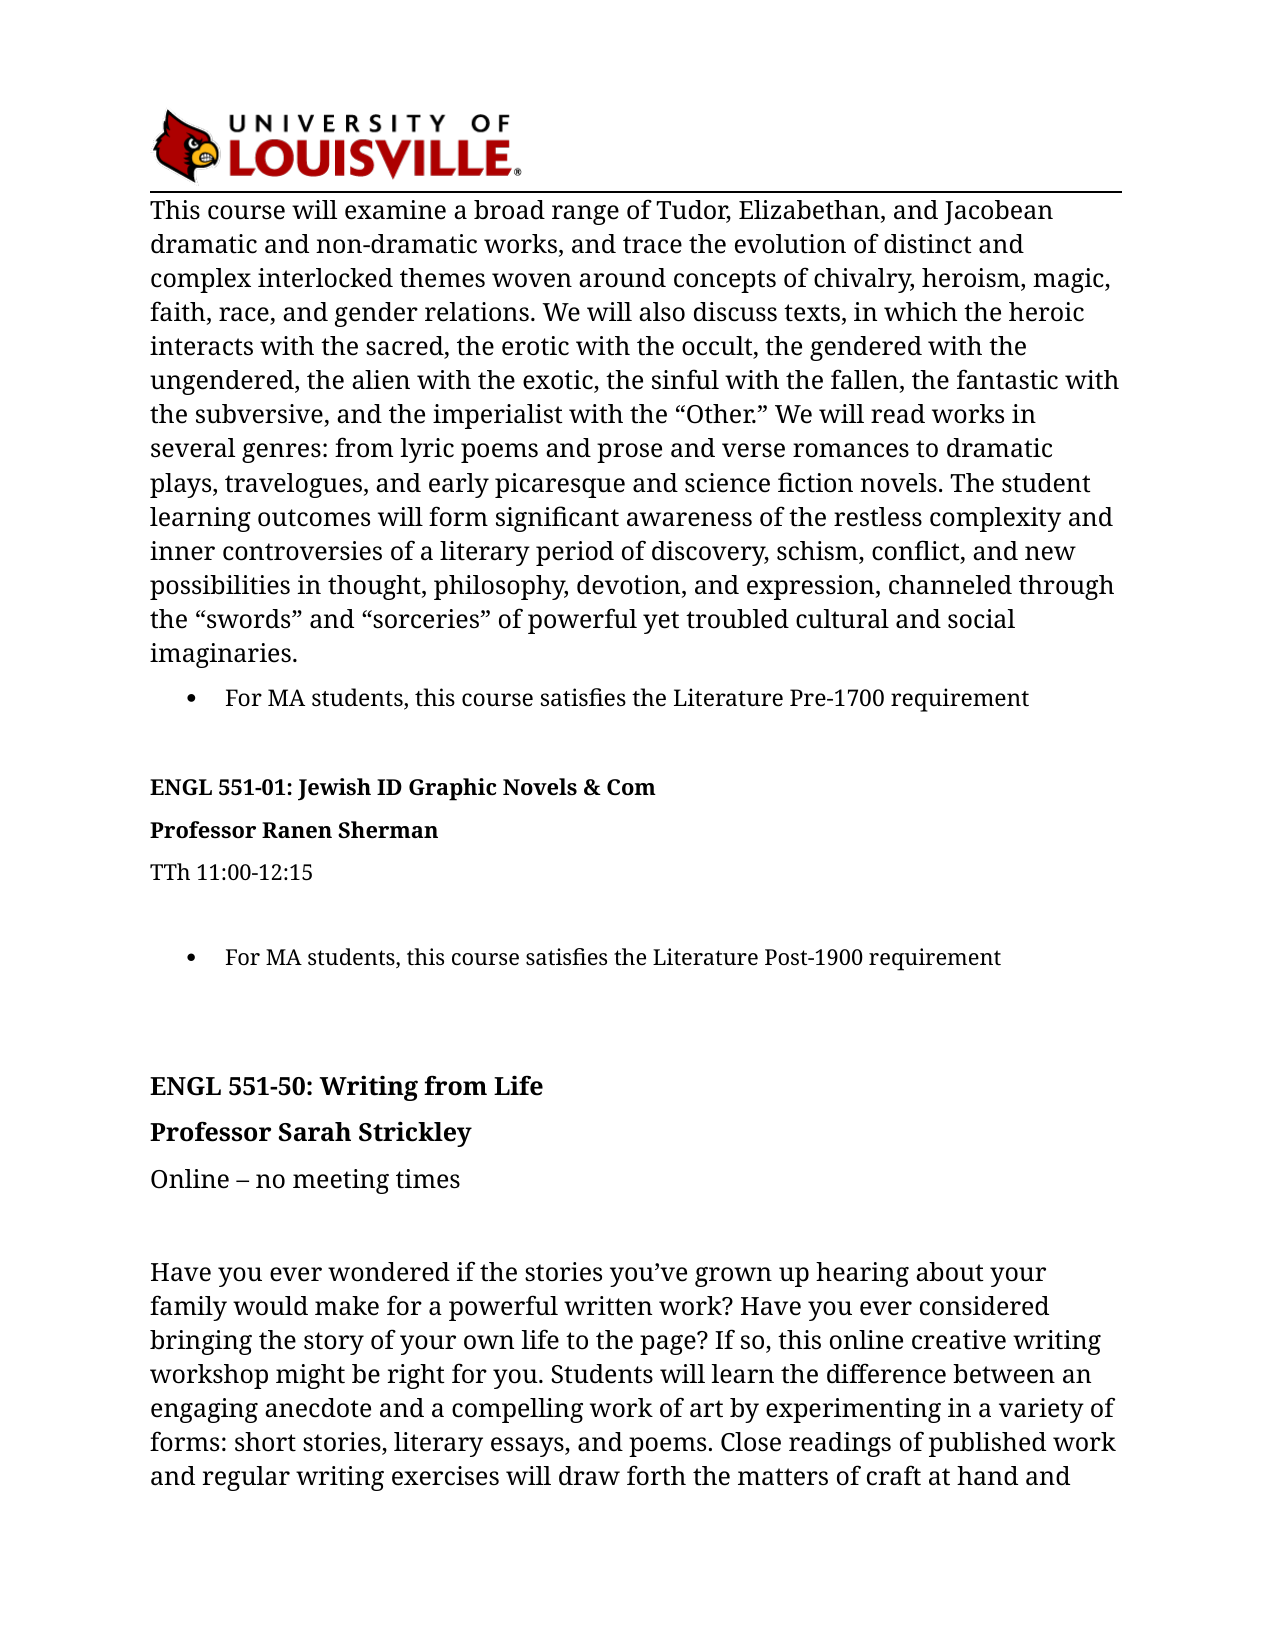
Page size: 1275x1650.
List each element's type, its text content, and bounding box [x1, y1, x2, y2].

text This course will examine a broad range of Tudor, Elizabethan, and Jacobean dramatic and non-dramatic works, and trace the evolution of distinct and complex interlocked themes woven around concepts of chivalry, heroism, magic, faith, race, and gender relations. We will also discuss texts, in which the heroic interacts with the sacred, the erotic with the occult, the gendered with the ungendered, the alien with the exotic, the sinful with the fallen, the fantastic with the subversive, and the imperialist with the “Other.” We will read works in several genres: from lyric poems and prose and verse romances to dramatic plays, travelogues, and early picaresque and science fiction novels. The student learning outcomes will form significant awareness of the restless complexity and inner controversies of a literary period of discovery, schism, conflict, and new possibilities in thought, philosophy, devotion, and expression, channeled through the “swords” and “sorceries” of powerful yet troubled cultural and social imaginaries. [150, 150, 1125, 669]
text Professor Ranen Sherman [150, 815, 1125, 844]
text Online – no meeting times [150, 1162, 1125, 1196]
list For MA students, this course satisfies the Literature Post-1900 requirement [187, 942, 1125, 971]
list For MA students, this course satisfies the Literature Pre-1700 requirement [187, 682, 1125, 713]
picture [150, 106, 522, 150]
text ENGL 551-01: Jewish ID Graphic Novels & Com [150, 772, 1125, 802]
text Professor Sarah Strickley [150, 1115, 1125, 1149]
text TTh 11:00-12:15 [150, 857, 1125, 887]
text ENGL 551-50: Writing from Life [150, 1068, 1125, 1102]
